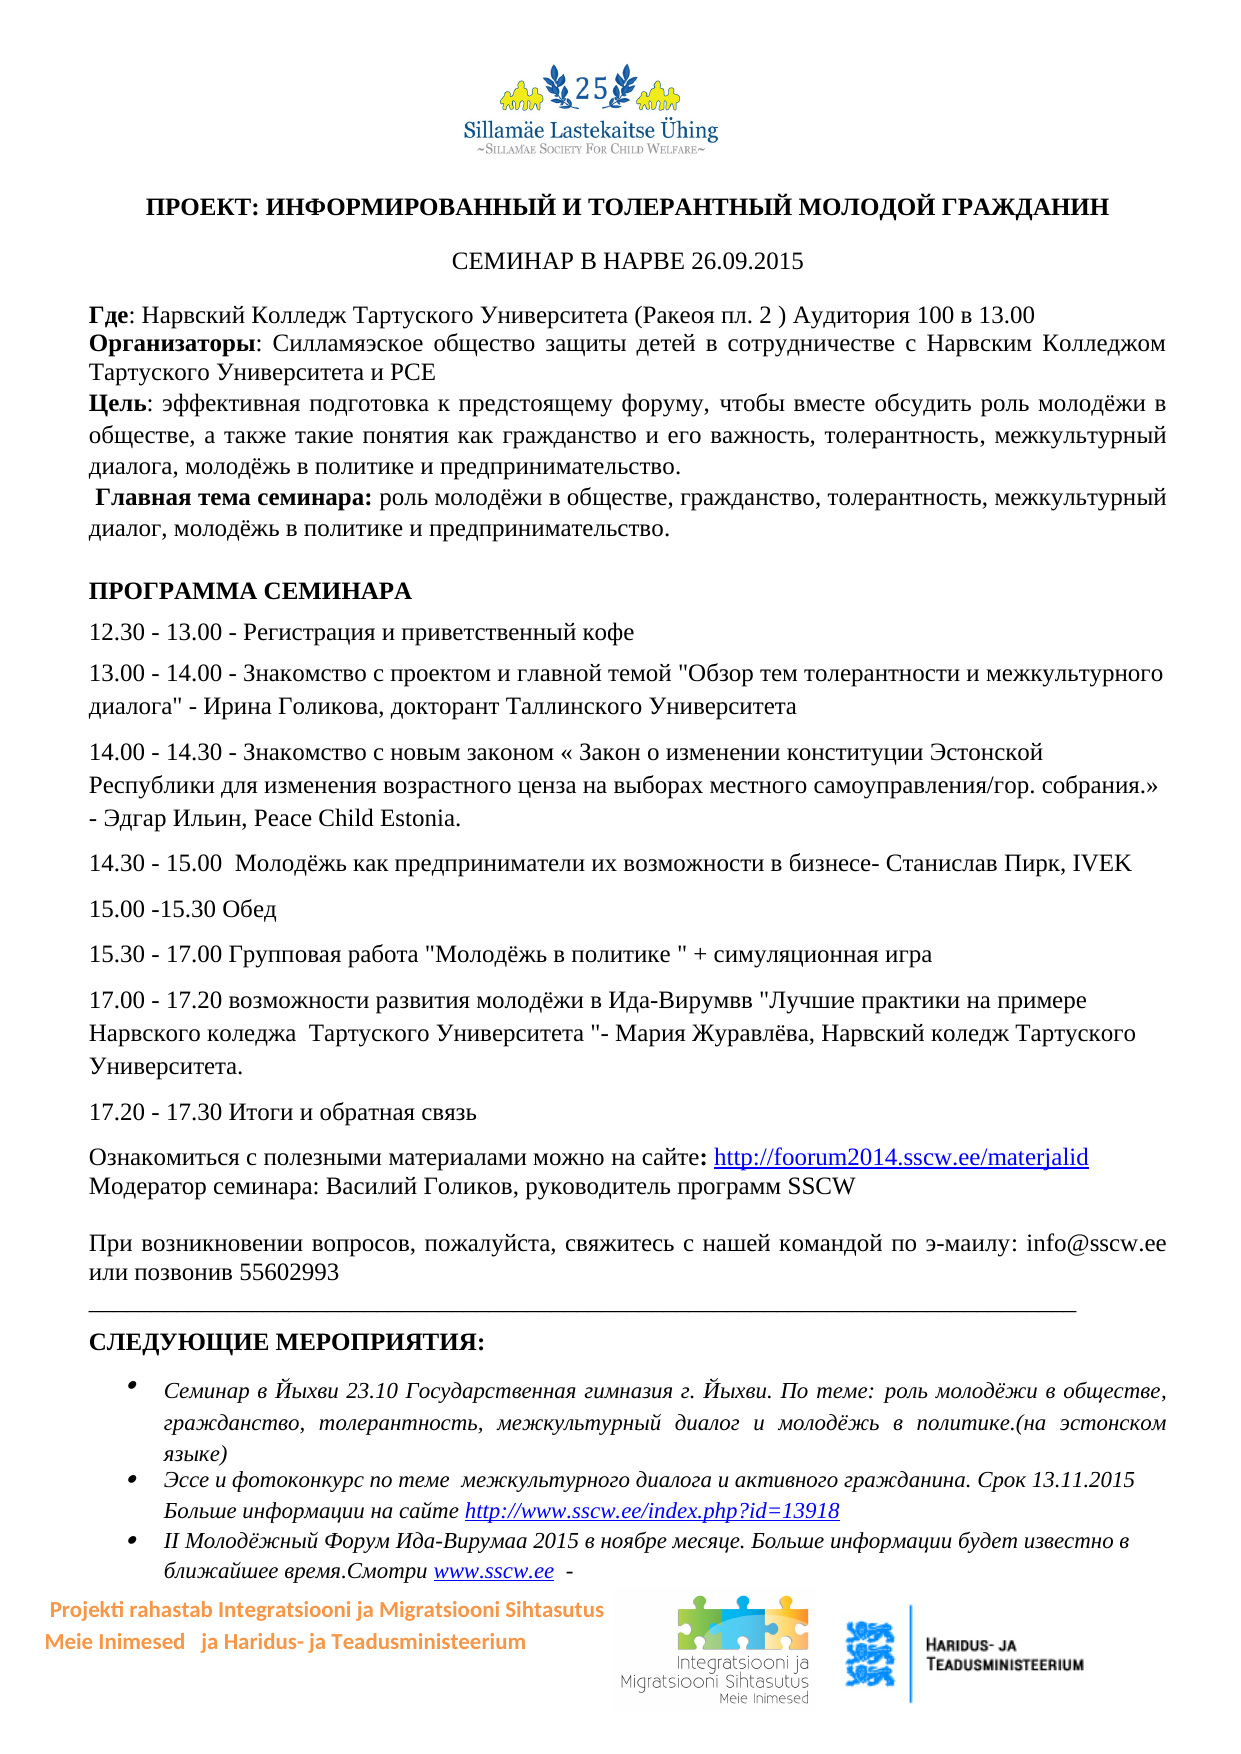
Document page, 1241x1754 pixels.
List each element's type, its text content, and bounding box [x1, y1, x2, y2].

text При возникновении вопросов, пожалуйста, свяжитесь с нашей командой по э-маилу: info@sscw.ee или позвонив 55602993 [89, 1228, 1167, 1286]
text Модератор семинара: Василий Голиков, руководитель программ SSCW [89, 1171, 1167, 1200]
text СЕМИНАР В НАРВЕ 26.09.2015 [89, 246, 1167, 274]
list II Молодёжный Форум Ида-Вирумаа 2015 в ноябре месяце. Больше информации будет известно в ближайшее время.Смотри www.sscw.ee - [126, 1527, 1167, 1583]
text Цель: эффективная подготовка к предстоящему форуму, чтобы вместе обсудить роль молодёжи в обществе, а также такие понятия как гражданство и его важность, толерантность, межкультурный диалога, молодёжь в политике и предпринимательство. [89, 386, 1167, 480]
text ПРОЕКТ: ИНФОРМИРОВАННЫЙ И ТОЛЕРАНТНЫЙ МОЛОДОЙ ГРАЖДАНИН [89, 192, 1167, 221]
list Семинар в Йыхви 23.10 Государственная гимназия г. Йыхви. По теме: роль молодёжи в обществе, гражданство, толерантность, межкультурный диалог и молодёжь в политике.(на эстонском языке) [126, 1373, 1167, 1466]
picture [458, 45, 725, 179]
text 17.00 - 17.20 возможности развития молодёжи в Ида-Вирумвв "Лучшие практики на примере Нарвского коледжа Тартуского Университета "- Мария Журавлёва, Нарвский коледж Тартуского Университета. [89, 985, 1167, 1080]
text Где: Hарвский Колледж Тартуского Университета (Ракеоя пл. 2 ) Аудитория 100 в 13.00 [89, 300, 1167, 328]
text 15.00 -15.30 Обед [89, 894, 1167, 923]
text СЛЕДУЮЩИЕ МЕРОПРИЯТИЯ: [89, 1327, 1167, 1356]
text _______________________________________________________________________________ [89, 1286, 1167, 1315]
text Главная тема семинара: роль молодёжи в обществе, гражданство, толерантность, межкультурный диалог, молодёжь в политике и предпринимательство. [89, 480, 1167, 542]
text 15.30 - 17.00 Групповая работа "Молодёжь в политике " + симуляционная игра [89, 939, 1167, 968]
text 13.00 - 14.00 - Знакомство с проектом и главной темой "Обзор тем толерантности и межкультурного диалога" - Ирина Голикова, докторант Таллинского Университета [89, 658, 1167, 720]
text 14.30 - 15.00 Молодёжь как предприниматели их возможности в бизнесе- Станислав Пирк, IVEK [89, 848, 1167, 877]
text 12.30 - 13.00 - Регистрация и приветственный кофе [89, 617, 1167, 646]
text 14.00 - 14.30 - Знакомство с новым законом « Закон о изменении конституции Эстонской Республики для изменения возрaстного ценза на выборах местного самоуправления/гор. собрания.» - Эдгар Ильин, Peace Child Estonia. [89, 737, 1167, 832]
text 17.20 - 17.30 Итоги и обратная связь [89, 1097, 1167, 1125]
picture [613, 1587, 817, 1712]
picture [830, 1589, 1114, 1719]
text ПРОГРАММА СЕМИНАРА [89, 573, 1167, 605]
text Ознакомиться с полезными материалами можно на сайте: http://foorum2014.sscw.ee/materjalid [89, 1142, 1167, 1171]
list Эссе и фотоконкурс по теме межкультурного диалога и активного гражданина. Срок 13.11.2015 Больше информации на сайте http://www.sscw.ee/index.php?id=13918 [126, 1466, 1167, 1523]
text Организаторы: Силламяэское общество защиты детей в сотрудничестве с Нарвским Колледжом Тартуского Университета и PCE [89, 328, 1167, 386]
